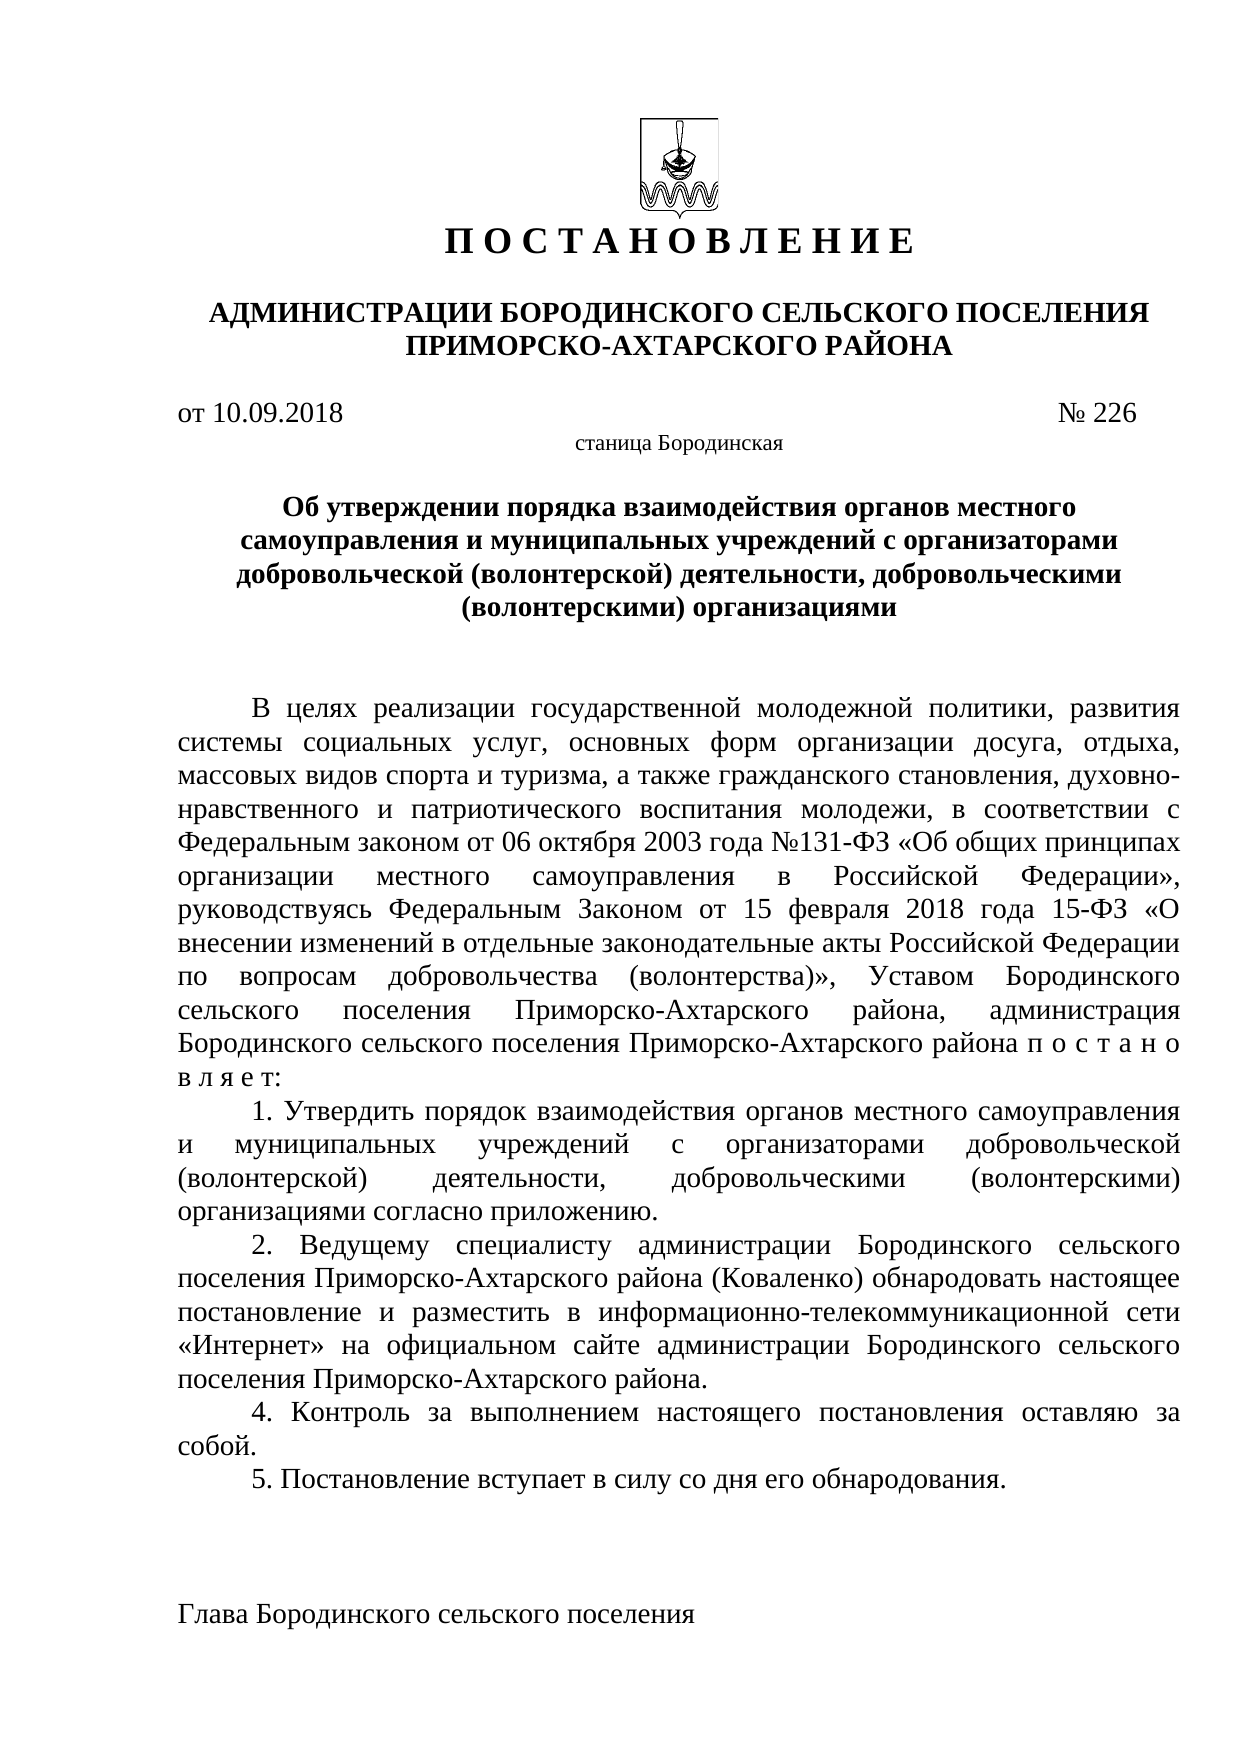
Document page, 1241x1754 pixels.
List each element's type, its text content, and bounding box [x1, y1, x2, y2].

text Об утверждении порядка взаимодействия органов местного самоуправления и муниципальных учреждений с организаторами добровольческой (волонтерской) деятельности, добровольческими (волонтерскими) организациями [177, 489, 1181, 623]
text П О С Т А Н О В Л Е Н И Е [177, 218, 1181, 261]
text от 10.09.2018 № 226 [177, 395, 1181, 429]
text Глава Бородинского сельского поселения [177, 1596, 1181, 1629]
text 5. Постановление вступает в силу со дня его обнародования. [177, 1462, 1181, 1495]
text АДМИНИСТРАЦИИ БОРОДИНСКОГО СЕЛЬСКОГО ПОСЕЛЕНИЯ [177, 295, 1181, 328]
text ПРИМОРСКО-АХТАРСКОГО РАЙОНА [177, 328, 1181, 362]
picture [640, 118, 719, 219]
text 2. Ведущему специалисту администрации Бородинского сельского поселения Приморско-Ахтарского района (Коваленко) обнародовать настоящее постановление и разместить в информационно-телекоммуникационной сети «Интернет» на официальном сайте администрации Бородинского сельского поселения Приморско-Ахтарского района. [177, 1227, 1181, 1394]
text 1. Утвердить порядок взаимодействия органов местного самоуправления и муниципальных учреждений с организаторами добровольческой (волонтерской) деятельности, добровольческими (волонтерскими) организациями согласно приложению. [177, 1093, 1181, 1227]
text станица Бородинская [177, 429, 1181, 455]
text 4. Контроль за выполнением настоящего постановления оставляю за собой. [177, 1394, 1181, 1462]
text В целях реализации государственной молодежной политики, развития системы социальных услуг, основных форм организации досуга, отдыха, массовых видов спорта и туризма, а также гражданского становления, духовно-нравственного и патриотического воспитания молодежи, в соответствии с Федеральным законом от 06 октября 2003 года №131-ФЗ «Об общих принципах организации местного самоуправления в Российской Федерации», руководствуясь Федеральным Законом от 15 февраля 2018 года 15-ФЗ «О внесении изменений в отдельные законодательные акты Российской Федерации по вопросам добровольчества (волонтерства)», Уставом Бородинского сельского поселения Приморско-Ахтарского района, администрация Бородинского сельского поселения Приморско-Ахтарского района п о с т а н о в л я е т: [177, 690, 1181, 1093]
